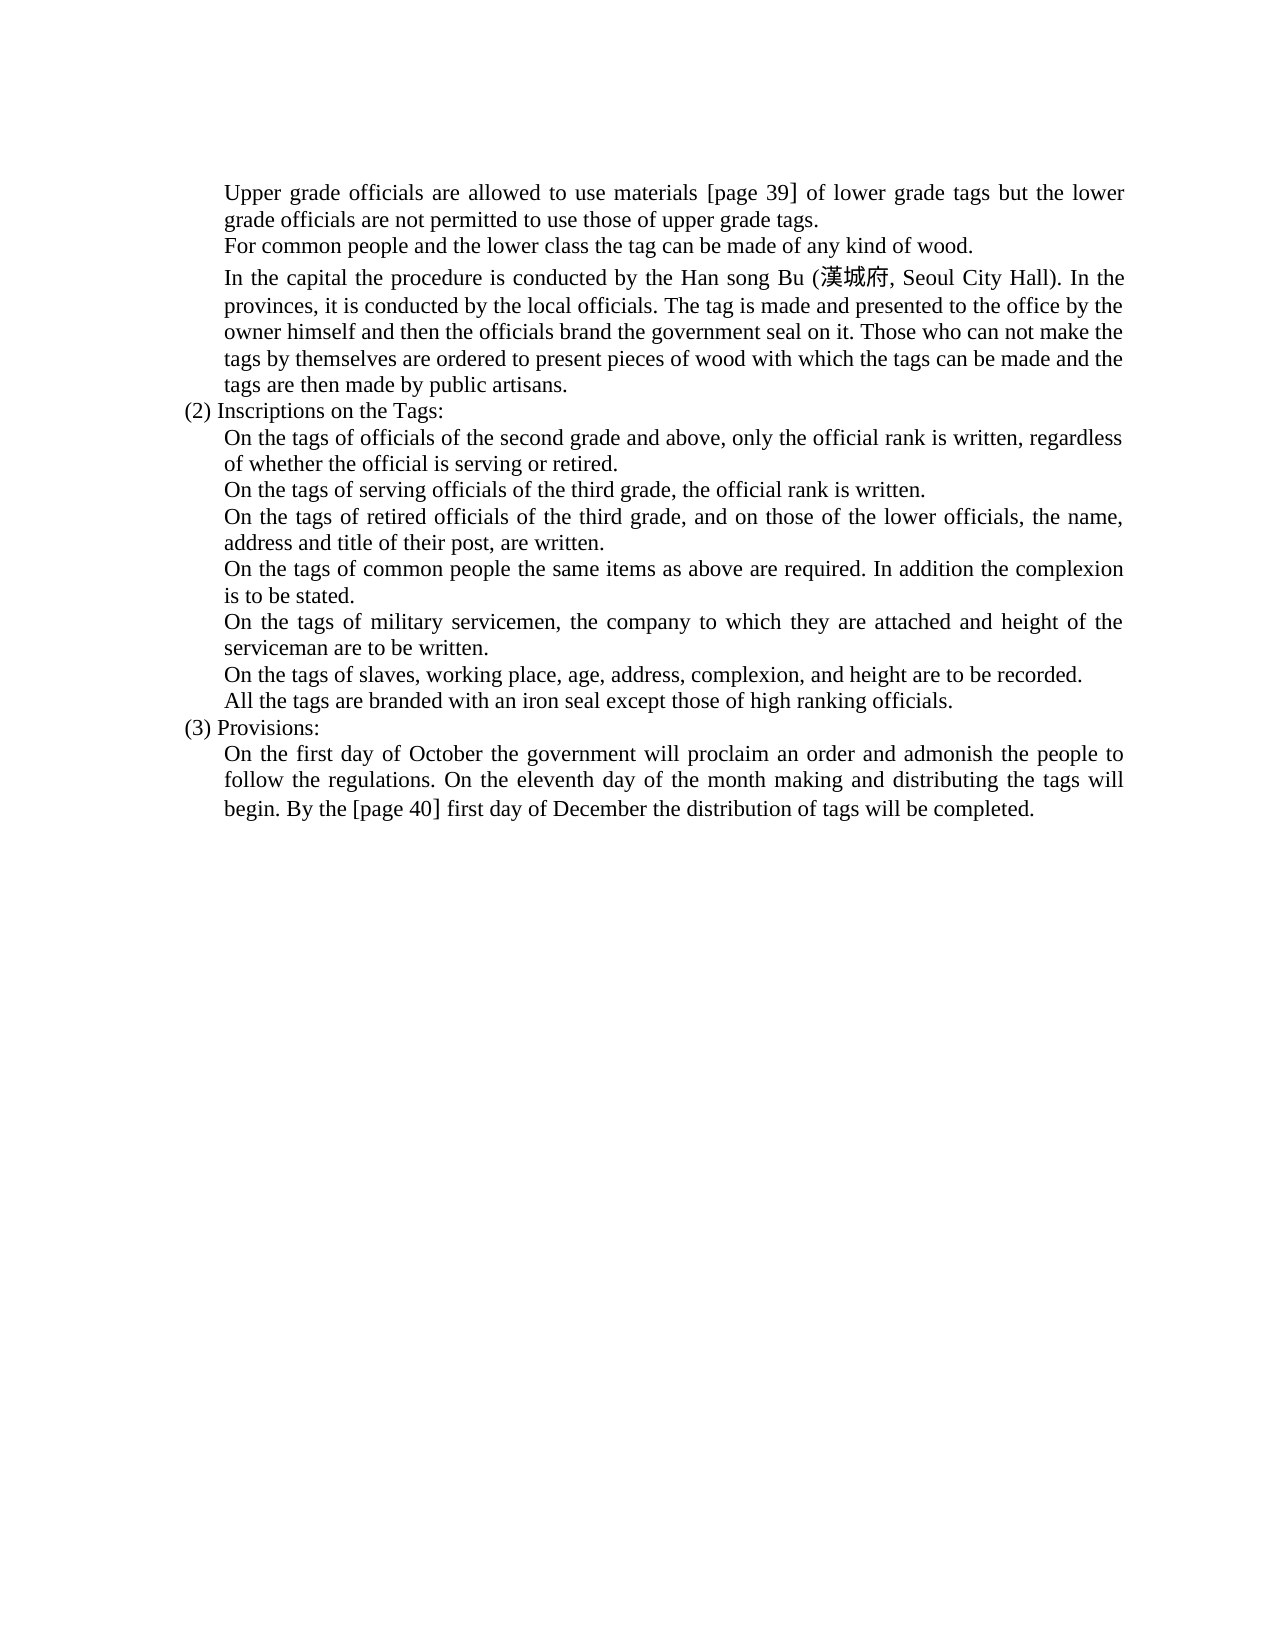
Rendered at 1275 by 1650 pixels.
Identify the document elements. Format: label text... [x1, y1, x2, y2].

text On the tags of serving officials of the third grade, the official rank is written. [150, 476, 1125, 503]
text On the tags of retired officials of the third grade, and on those of the lower officials, the name, address and title of their post, are written. [224, 503, 1125, 555]
text Upper grade officials are allowed to use materials [page 39] of lower grade tags but the lower grade officials are not permitted to use those of upper grade tags. [224, 177, 1125, 232]
text (3) Provisions: [150, 713, 1125, 740]
text On the tags of military servicemen, the company to which they are attached and height of the serviceman are to be written. [224, 608, 1125, 661]
text On the tags of common people the same items as above are required. In addition the complexion is to be stated. [224, 555, 1125, 608]
text On the tags of officials of the second grade and above, only the official rank is written, regardless of whether the official is serving or retired. [224, 424, 1125, 476]
text For common people and the lower class the tag can be made of any kind of wood. [150, 232, 1125, 259]
text In the capital the procedure is conducted by the Han song Bu (漢城府, Seoul City Hall). In the provinces, it is conducted by the local officials. The tag is made and presented to the office by the owner himself and then the officials brand the government seal on it. Those who can not make the tags by themselves are ordered to present pieces of wood with which the tags can be made and the tags are then made by public artisans. [224, 259, 1125, 397]
text On the tags of slaves, working place, age, address, complexion, and height are to be recorded. [150, 661, 1125, 687]
text On the first day of October the government will proclaim an order and admonish the people to follow the regulations. On the eleventh day of the month making and distributing the tags will begin. By the [page 40] first day of December the distribution of tags will be completed. [224, 740, 1125, 821]
text (2) Inscriptions on the Tags: [150, 397, 1125, 424]
text All the tags are branded with an iron seal except those of high ranking officials. [150, 687, 1125, 713]
